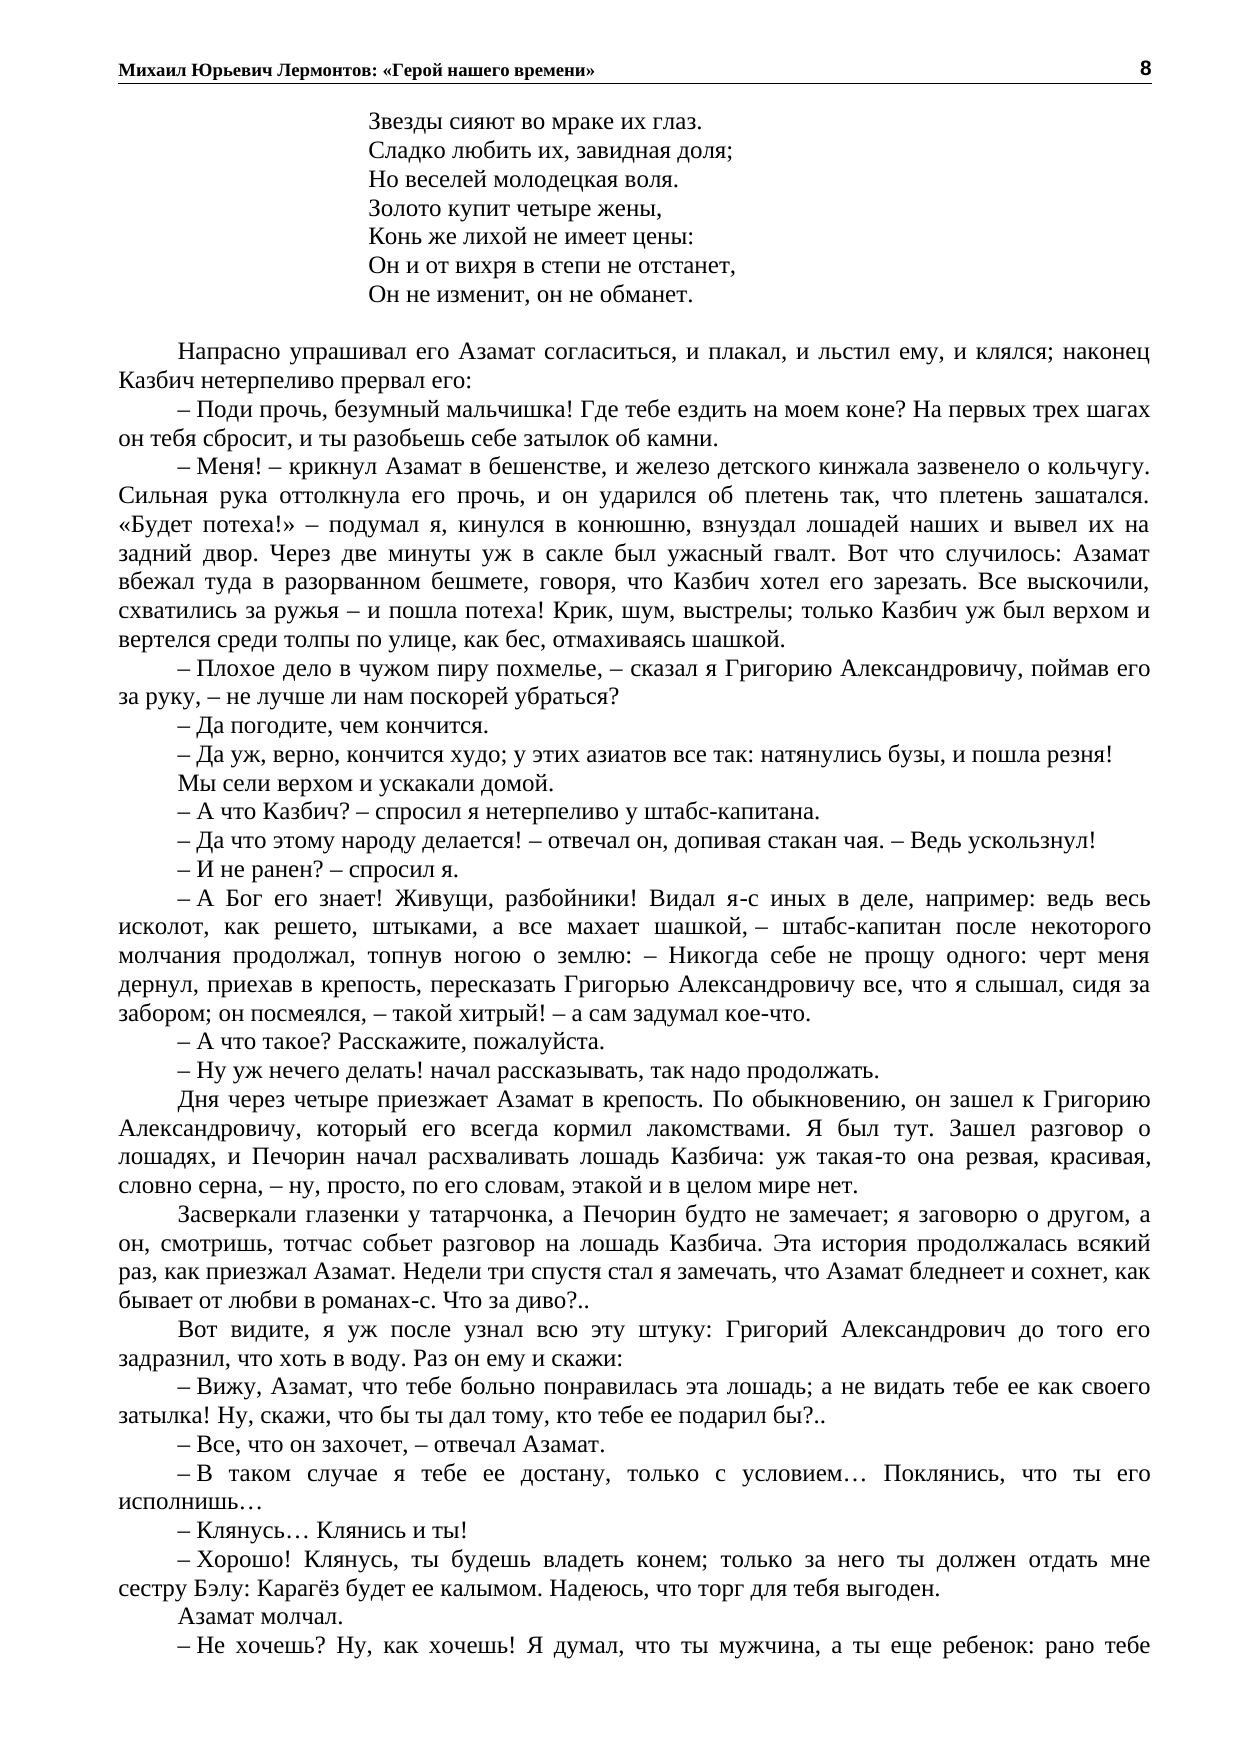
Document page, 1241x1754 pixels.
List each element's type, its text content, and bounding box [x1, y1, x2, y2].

text – Поди прочь, безумный мальчишка! Где тебе ездить на моем коне? На первых трех шагах он тебя сбросит, и ты разобьешь себе затылок об камни. [118, 394, 1152, 451]
text – А что Казбич? – спросил я нетерпеливо у штабс-капитана. [118, 796, 1152, 825]
text – Плохое дело в чужом пиру похмелье, – сказал я Григорию Александровичу, поймав его за руку, – не лучше ли нам поскорей убраться? [118, 653, 1152, 710]
text Вот видите, я уж после узнал всю эту штуку: Григорий Александрович до того его задразнил, что хоть в воду. Раз он ему и скажи: [118, 1314, 1152, 1371]
text – Все, что он захочет, – отвечал Азамат. [118, 1429, 1152, 1458]
text – Да погодите, чем кончится. [118, 710, 1152, 739]
text Он и от вихря в степи не отстанет, [326, 250, 1089, 279]
text – Вижу, Азамат, что тебе больно понравилась эта лошадь; а не видать тебе ее как своего затылка! Ну, скажи, что бы ты дал тому, кто тебе ее подарил бы?.. [118, 1371, 1152, 1429]
text Напрасно упрашивал его Азамат согласиться, и плакал, и льстил ему, и клялся; наконец Казбич нетерпеливо прервал его: [118, 336, 1152, 394]
text Сладко любить их, завидная доля; [326, 135, 1089, 164]
text Он не изменит, он не обманет. [326, 279, 1089, 308]
text – И не ранен? – спросил я. [118, 854, 1152, 883]
text – В таком случае я тебе ее достану, только с условием… Поклянись, что ты его исполнишь… [118, 1458, 1152, 1515]
text Золото купит четыре жены, [326, 193, 1089, 221]
text – Да уж, верно, кончится худо; у этих азиатов все так: натянулись бузы, и пошла резня! [118, 739, 1152, 768]
text – Меня! – крикнул Азамат в бешенстве, и железо детского кинжала зазвенело о кольчугу. Сильная рука оттолкнула его прочь, и он ударился об плетень так, что плетень зашатался. «Будет потеха!» – подумал я, кинулся в конюшню, взнуздал лошадей наших и вывел их на задний двор. Через две минуты уж в сакле был ужасный гвалт. Вот что случилось: Азамат вбежал туда в разорванном бешмете, говоря, что Казбич хотел его зарезать. Все выскочили, схватились за ружья – и пошла потеха! Крик, шум, выстрелы; только Казбич уж был верхом и вертелся среди толпы по улице, как бес, отмахиваясь шашкой. [118, 451, 1152, 653]
text – А что такое? Расскажите, пожалуйста. [118, 1026, 1152, 1055]
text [118, 1630, 1152, 1659]
text – Хорошо! Клянусь, ты будешь владеть конем; только за него ты должен отдать мне сестру Бэлу: Карагёз будет ее калымом. Надеюсь, что торг для тебя выгоден. [118, 1544, 1152, 1601]
text Дня через четыре приезжает Азамат в крепость. По обыкновению, он зашел к Григорию Александровичу, который его всегда кормил лакомствами. Я был тут. Зашел разговор о лошадях, и Печорин начал расхваливать лошадь Казбича: уж такая-то она резвая, красивая, словно серна, – ну, просто, по его словам, этакой и в целом мире нет. [118, 1084, 1152, 1199]
text – Ну уж нечего делать! начал рассказывать, так надо продолжать. [118, 1055, 1152, 1084]
text – Да что этому народу делается! – отвечал он, допивая стакан чая. – Ведь ускользнул! [118, 825, 1152, 854]
text Мы сели верхом и ускакали домой. [118, 768, 1152, 796]
text Засверкали глазенки у татарчонка, а Печорин будто не замечает; я заговорю о другом, а он, смотришь, тотчас собьет разговор на лошадь Казбича. Эта история продолжалась всякий раз, как приезжал Азамат. Недели три спустя стал я замечать, что Азамат бледнеет и сохнет, как бывает от любви в романах-с. Что за диво?.. [118, 1199, 1152, 1314]
text – Клянусь… Клянись и ты! [118, 1515, 1152, 1544]
text Азамат молчал. [118, 1601, 1152, 1630]
text Но веселей молодецкая воля. [326, 164, 1089, 193]
text Конь же лихой не имеет цены: [326, 221, 1089, 250]
text – А Бог его знает! Живущи, разбойники! Видал я-с иных в деле, например: ведь весь исколот, как решето, штыками, а все махает шашкой, – штабс-капитан после некоторого молчания продолжал, топнув ногою о землю: – Никогда себе не прощу одного: черт меня дернул, приехав в крепость, пересказать Григорью Александровичу все, что я слышал, сидя за забором; он посмеялся, – такой хитрый! – а сам задумал кое-что. [118, 883, 1152, 1026]
text Звезды сияют во мраке их глаз. [326, 106, 1089, 135]
